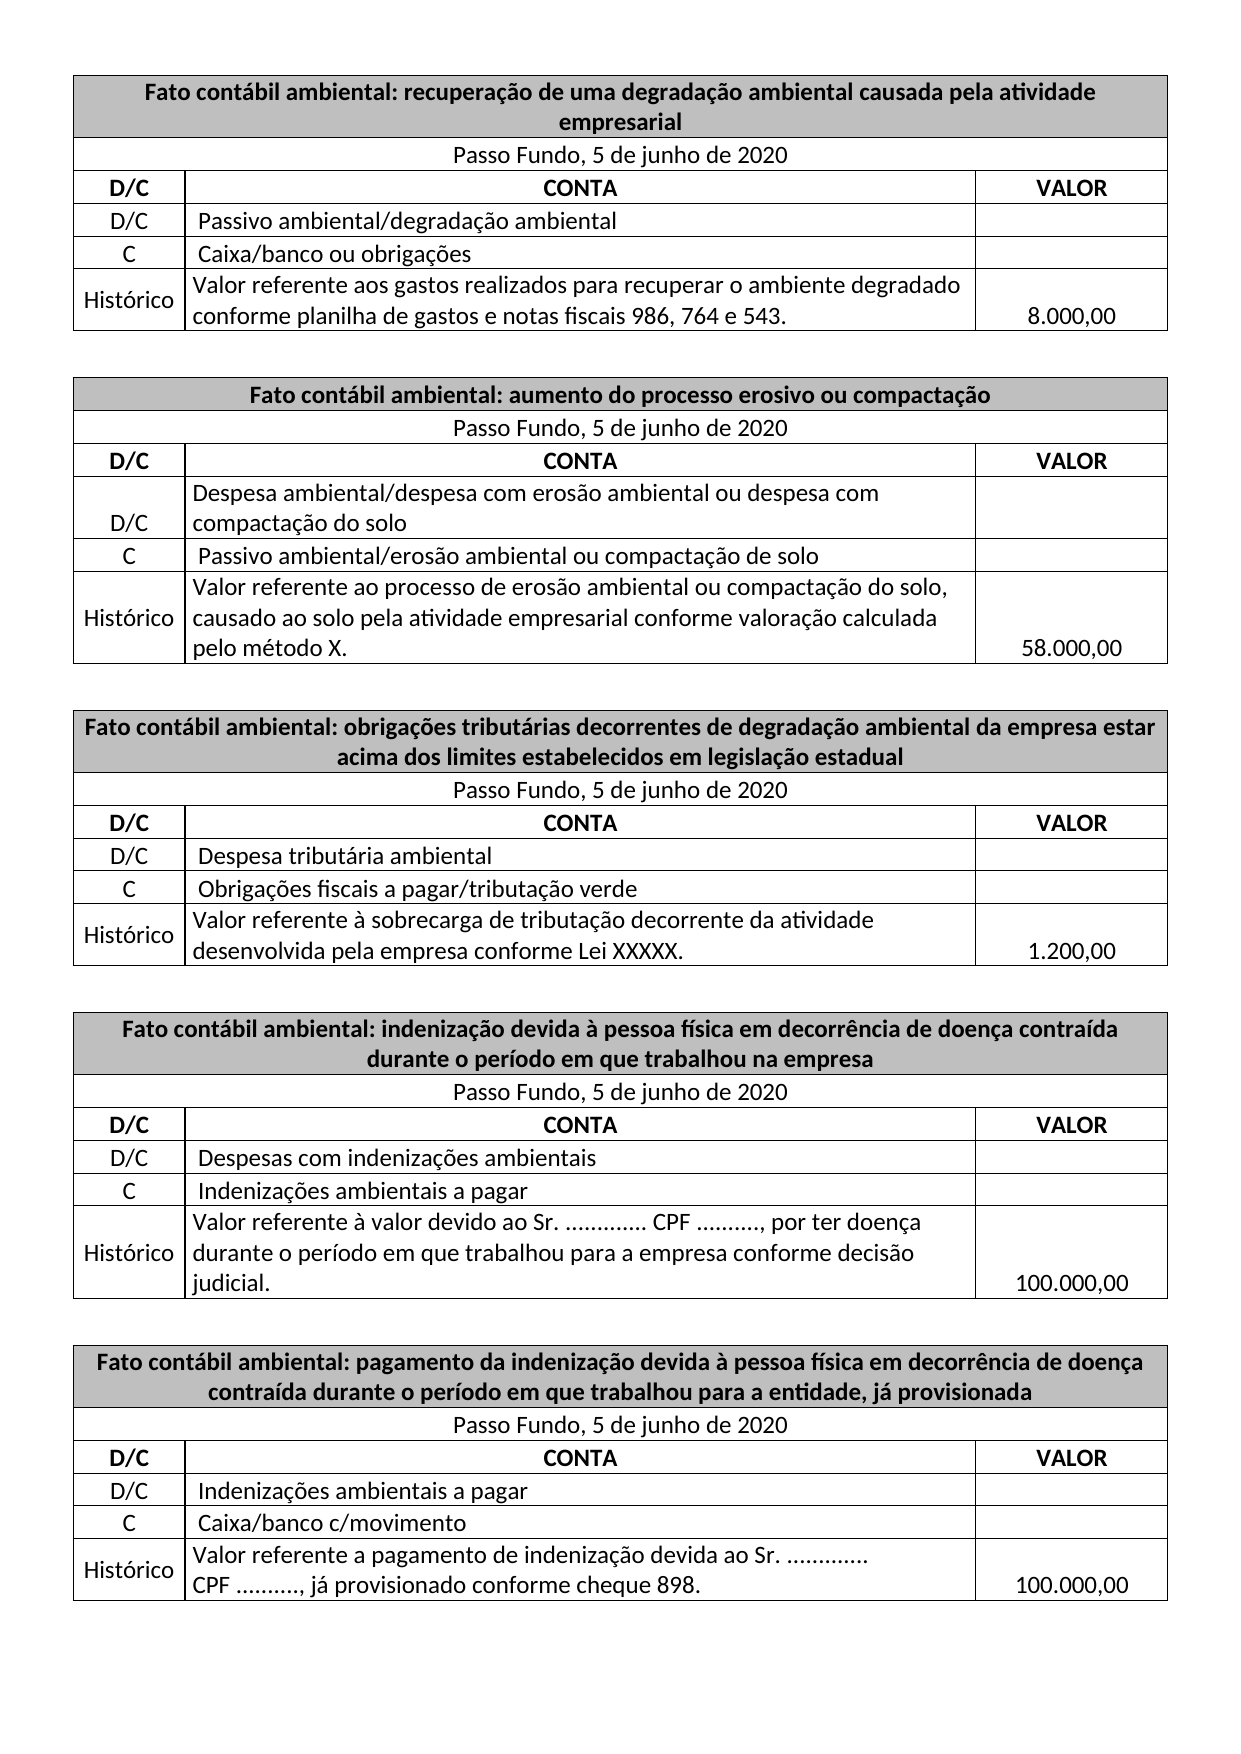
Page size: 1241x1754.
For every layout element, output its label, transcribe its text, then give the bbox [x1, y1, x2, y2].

table_cell Caixa/banco c/movimento [186, 1506, 975, 1538]
table_cell [976, 477, 1167, 538]
table_cell D/C [74, 1441, 184, 1472]
table_header Fato contábil ambiental: obrigações tributárias decorrentes de degradação ambiental da empresa estar acima dos limites estabelecidos em legislação estadual [74, 711, 1167, 772]
table_cell CONTA [186, 444, 975, 476]
table_cell Histórico [74, 904, 184, 965]
table_cell Histórico [74, 1539, 184, 1600]
table_cell 8.000,00 [976, 269, 1167, 330]
table_cell D/C [74, 204, 184, 236]
table_cell [976, 1174, 1167, 1205]
table_cell C [74, 237, 184, 268]
table_cell Passo Fundo, 5 de junho de 2020 [74, 411, 1167, 443]
table_cell D/C [74, 839, 184, 870]
table_cell D/C [74, 477, 184, 538]
table_cell [976, 1141, 1167, 1173]
table_cell Passivo ambiental/degradação ambiental [186, 204, 975, 236]
table_header Fato contábil ambiental: indenização devida à pessoa física em decorrência de doença contraída durante o período em que trabalhou na empresa [74, 1013, 1167, 1074]
table_cell Despesa ambiental/despesa com erosão ambiental ou despesa com compactação do solo [186, 477, 975, 538]
table_cell CONTA [186, 806, 975, 838]
table_cell Valor referente ao processo de erosão ambiental ou compactação do solo, causado ao solo pela atividade empresarial conforme valoração calculada pelo método X. [186, 572, 975, 663]
table_cell VALOR [976, 171, 1167, 203]
table_header Fato contábil ambiental: pagamento da indenização devida à pessoa física em decorrência de doença contraída durante o período em que trabalhou para a entidade, já provisionada [74, 1346, 1167, 1407]
table_cell [976, 839, 1167, 870]
table_cell D/C [74, 444, 184, 476]
table_cell D/C [74, 171, 184, 203]
table_cell D/C [74, 1474, 184, 1505]
table_cell Histórico [74, 1206, 184, 1298]
table_cell C [74, 1506, 184, 1538]
table_cell Passo Fundo, 5 de junho de 2020 [74, 138, 1167, 170]
table_cell Passivo ambiental/erosão ambiental ou compactação de solo [186, 539, 975, 571]
table_cell 100.000,00 [976, 1206, 1167, 1298]
table_cell Indenizações ambientais a pagar [186, 1174, 975, 1205]
table_cell Valor referente a pagamento de indenização devida ao Sr. ............. CPF .........., já provisionado conforme cheque 898. [186, 1539, 975, 1600]
table_cell Histórico [74, 572, 184, 663]
table_cell D/C [74, 1108, 184, 1140]
table_cell [976, 1474, 1167, 1505]
table_cell Histórico [74, 269, 184, 330]
table_cell Indenizações ambientais a pagar [186, 1474, 975, 1505]
table_header Fato contábil ambiental: aumento do processo erosivo ou compactação [74, 378, 1167, 410]
table_cell Valor referente à valor devido ao Sr. ............. CPF .........., por ter doença durante o período em que trabalhou para a empresa conforme decisão judicial. [186, 1206, 975, 1298]
table_cell VALOR [976, 444, 1167, 476]
table_cell Passo Fundo, 5 de junho de 2020 [74, 1075, 1167, 1107]
table_cell Passo Fundo, 5 de junho de 2020 [74, 773, 1167, 805]
table_cell C [74, 1174, 184, 1205]
table_cell VALOR [976, 806, 1167, 838]
table_cell Caixa/banco ou obrigações [186, 237, 975, 268]
table_cell Despesa tributária ambiental [186, 839, 975, 870]
table_cell [976, 204, 1167, 236]
table_cell Valor referente à sobrecarga de tributação decorrente da atividade desenvolvida pela empresa conforme Lei XXXXX. [186, 904, 975, 965]
table_cell D/C [74, 806, 184, 838]
table_cell C [74, 871, 184, 903]
table_cell CONTA [186, 1108, 975, 1140]
table_cell 58.000,00 [976, 572, 1167, 663]
table_cell [976, 539, 1167, 571]
table_cell [976, 237, 1167, 268]
table_cell 1.200,00 [976, 904, 1167, 965]
table_cell VALOR [976, 1441, 1167, 1472]
table_cell Valor referente aos gastos realizados para recuperar o ambiente degradado conforme planilha de gastos e notas fiscais 986, 764 e 543. [186, 269, 975, 330]
table_cell [976, 1506, 1167, 1538]
table_header Fato contábil ambiental: recuperação de uma degradação ambiental causada pela atividade empresarial [74, 76, 1167, 137]
table_cell C [74, 539, 184, 571]
table_cell 100.000,00 [976, 1539, 1167, 1600]
table_cell Despesas com indenizações ambientais [186, 1141, 975, 1173]
table_cell [976, 871, 1167, 903]
table_cell D/C [74, 1141, 184, 1173]
table_cell Passo Fundo, 5 de junho de 2020 [74, 1408, 1167, 1440]
table_cell VALOR [976, 1108, 1167, 1140]
table_cell CONTA [186, 1441, 975, 1472]
table_cell Obrigações fiscais a pagar/tributação verde [186, 871, 975, 903]
table_cell CONTA [186, 171, 975, 203]
